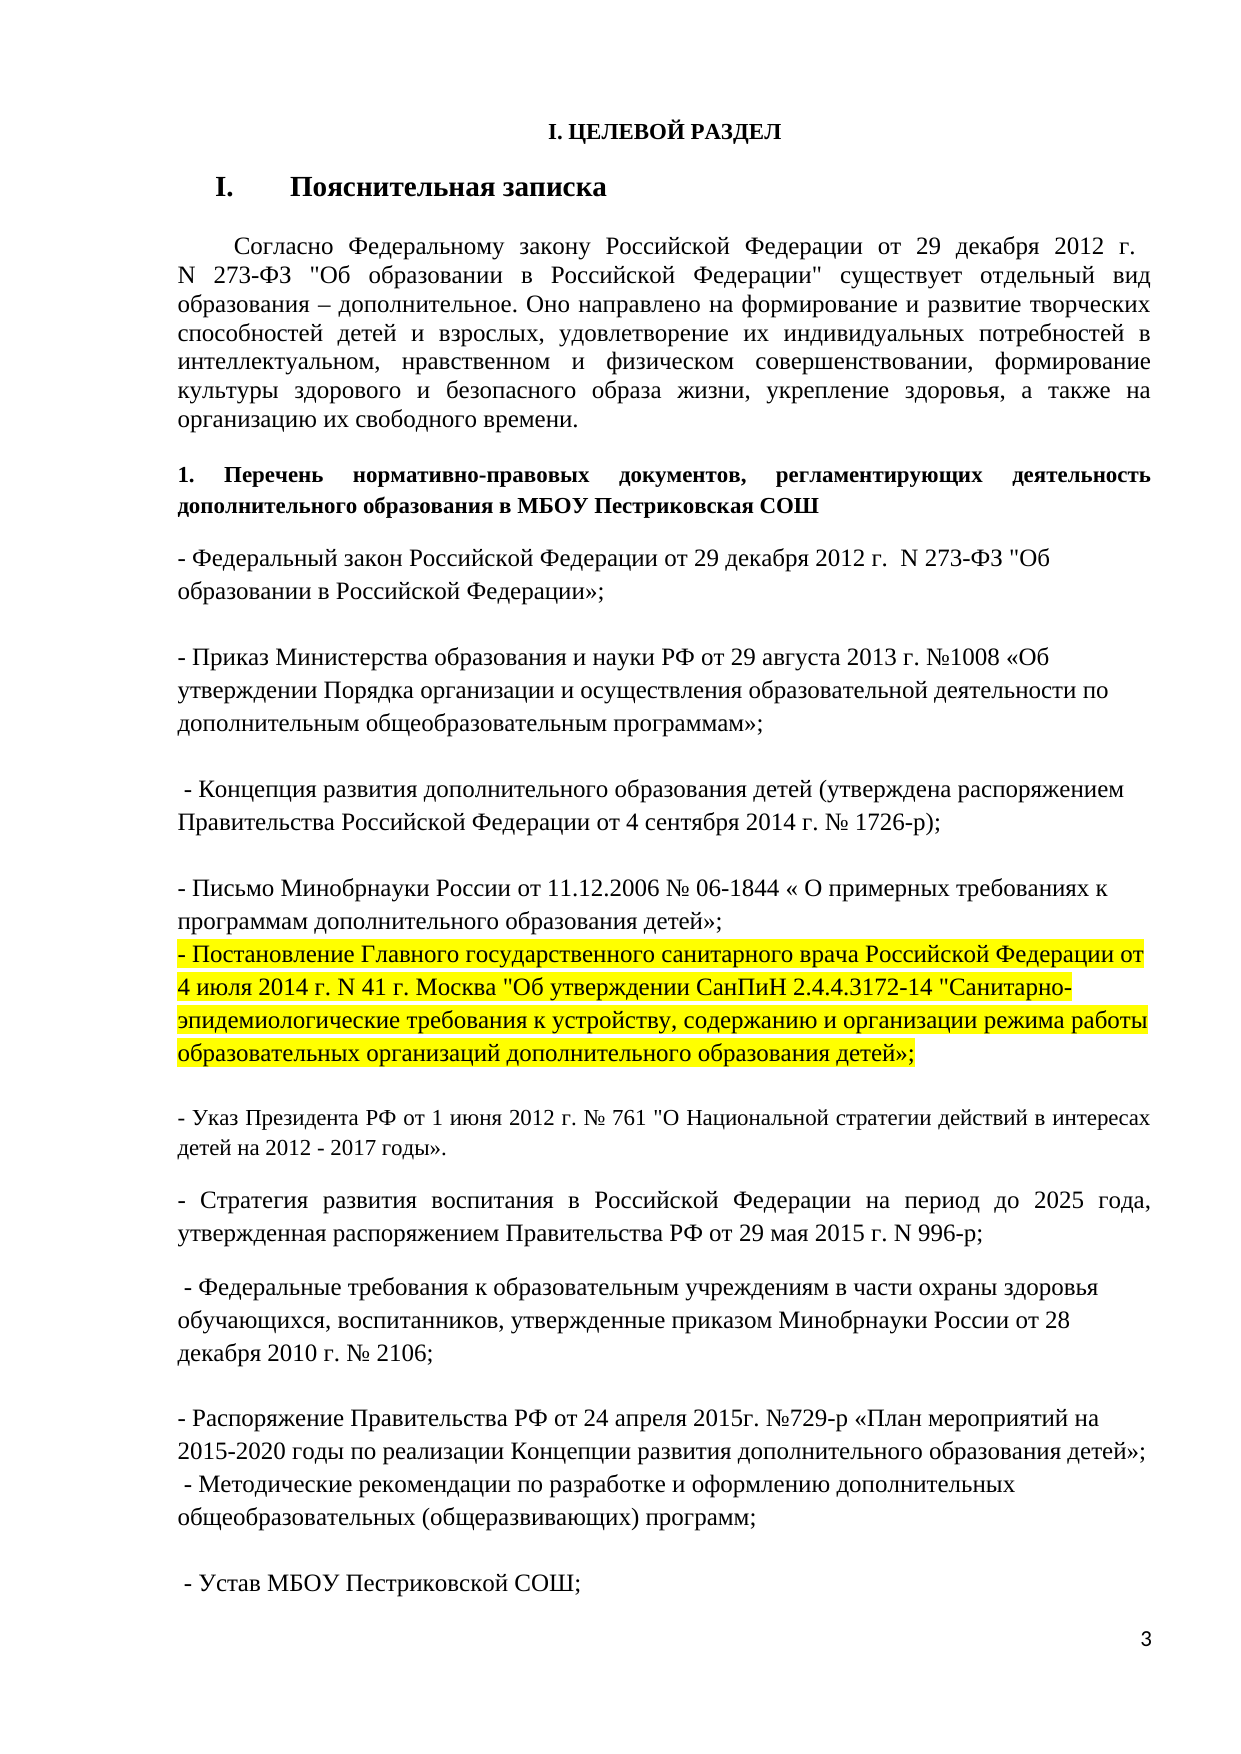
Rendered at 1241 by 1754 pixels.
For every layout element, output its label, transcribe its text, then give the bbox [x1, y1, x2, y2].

text - Устав МБОУ Пестриковской СОШ; [177, 1568, 1152, 1597]
text ЦЕЛЕВОЙ РАЗДЕЛ [177, 118, 1152, 144]
text - Распоряжение Правительства РФ от 24 апреля 2015г. №729-р «План мероприятий на 2015-2020 годы по реализации Концепции развития дополнительного образования детей»; [177, 1403, 1152, 1465]
text - Концепция развития дополнительного образования детей (утверждена распоряжением Правительства Российской Федерации от 4 сентября 2014 г. № 1726-р); [177, 774, 1152, 836]
text 1. Перечень нормативно-правовых документов, регламентирующих деятельность дополнительного образования в МБОУ Пестриковская СОШ [177, 461, 1152, 518]
list Пояснительная записка [215, 169, 1152, 203]
text - Методические рекомендации по разработке и оформлению дополнительных общеобразовательных (общеразвивающих) программ; [177, 1469, 1152, 1531]
text - Стратегия развития воспитания в Российской Федерации на период до 2025 года, утвержденная распоряжением Правительства РФ от 29 мая 2015 г. N 996-р; [177, 1185, 1152, 1247]
text - Указ Президента РФ от 1 июня 2012 г. № 761 "О Национальной стратегии действий в интересах детей на 2012 - 2017 годы». [177, 1104, 1152, 1161]
text - Постановление Главного государственного санитарного врача Российской Федерации от 4 июля 2014 г. N 41 г. Москва "Об утверждении СанПиН 2.4.4.3172-14 "Санитарно-эпидемиологические требования к устройству, содержанию и организации режима работы образовательных организаций дополнительного образования детей»; [177, 939, 1152, 1067]
text - Приказ Министерства образования и науки РФ от 29 августа 2013 г. №1008 «Об утверждении Порядка организации и осуществления образовательной деятельности по дополнительным общеобразовательным программам»; [177, 642, 1152, 737]
text - Федеральный закон Российской Федерации от 29 декабря 2012 г. N 273-ФЗ "Об образовании в Российской Федерации»; [177, 543, 1152, 604]
text - Письмо Минобрнауки России от 11.12.2006 № 06-1844 « О примерных требованиях к программам дополнительного образования детей»; [177, 873, 1152, 935]
text - Федеральные требования к образовательным учреждениям в части охраны здоровья обучающихся, воспитанников, утвержденные приказом Минобрнауки России от 28 декабря 2010 г. № 2106; [177, 1272, 1152, 1367]
text Согласно Федеральному закону Российской Федерации от 29 декабря . N 273-ФЗ "Об образовании в Российской Федерации" существует отдельный вид образования – дополнительное. Оно направлено на формирование и развитие творческих способностей детей и взрослых, удовлетворение их индивидуальных потребностей в интеллектуальном, нравственном и физическом совершенствовании, формирование культуры здорового и безопасного образа жизни, укрепление здоровья, а также на организацию их свободного времени. [177, 231, 1152, 433]
